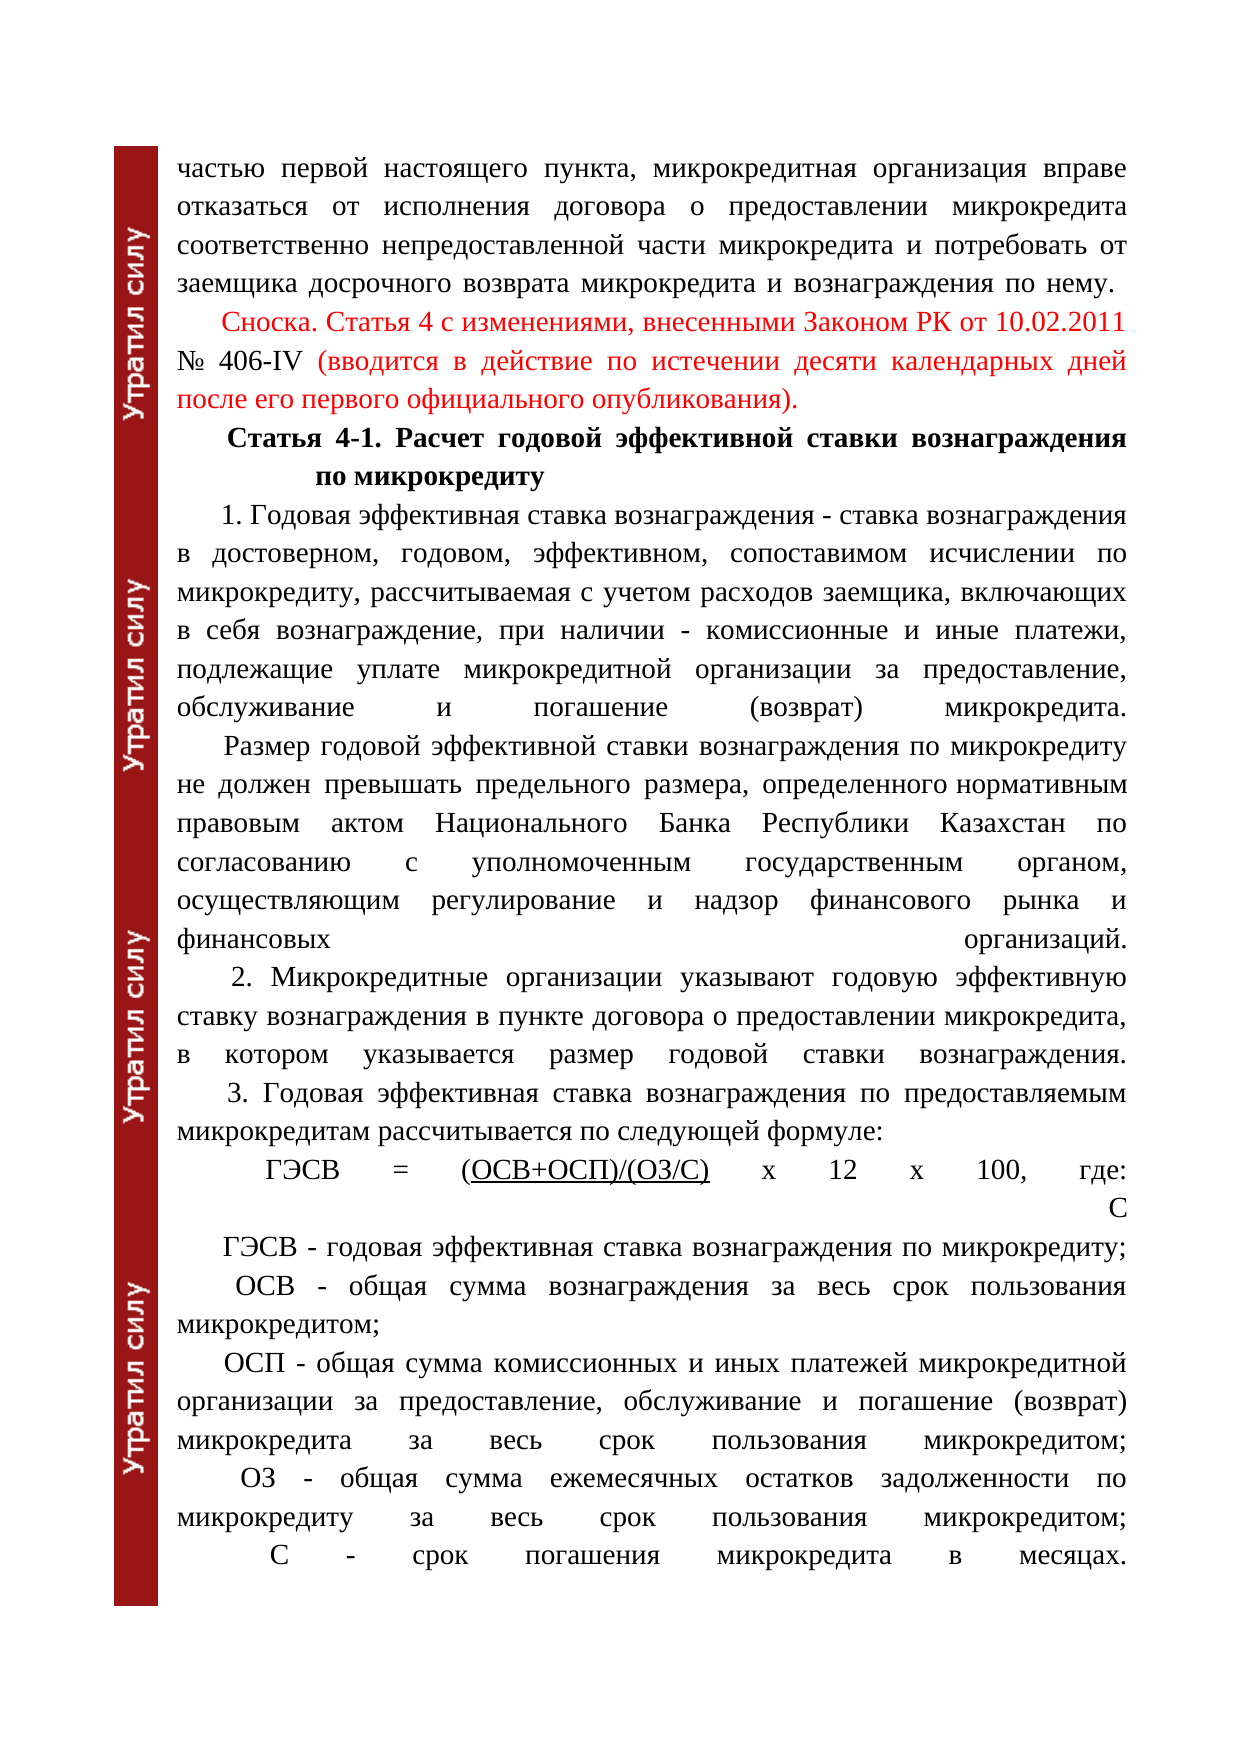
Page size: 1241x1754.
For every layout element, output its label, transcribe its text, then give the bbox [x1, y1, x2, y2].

picture [114, 146, 158, 150]
picture [114, 1571, 158, 1606]
text 1. Годовая эффективная ставка вознаграждения - ставка вознаграждения в достоверном, годовом, эффективном, сопоставимом исчислении по микрокредиту, рассчитываемая с учетом расходов заемщика, включающих в себя вознаграждение, при наличии - комиссионные и иные платежи, подлежащие уплате микрокредитной организации за предоставление, обслуживание и погашение (возврат) микрокредита. Размер годовой эффективной ставки вознаграждения по микрокредиту не должен превышать предельного размера, определенного нормативным правовым актом Национального Банка Республики Казахстан по согласованию с уполномоченным государственным органом, осуществляющим регулирование и надзор финансового рынка и финансовых организаций. 2. Микрокредитные организации указывают годовую эффективную ставку вознаграждения в пункте договора о предоставлении микрокредита, в котором указывается размер годовой ставки вознаграждения. 3. Годовая эффективная ставка вознаграждения по предоставляемым микрокредитам рассчитывается по следующей формуле: [112, 497, 1128, 1147]
picture [114, 415, 158, 420]
text Статья 4-1. Расчет годовой эффективной ставки вознаграждения по микрокредиту [112, 420, 1128, 492]
picture [114, 492, 158, 497]
picture [114, 1147, 158, 1152]
